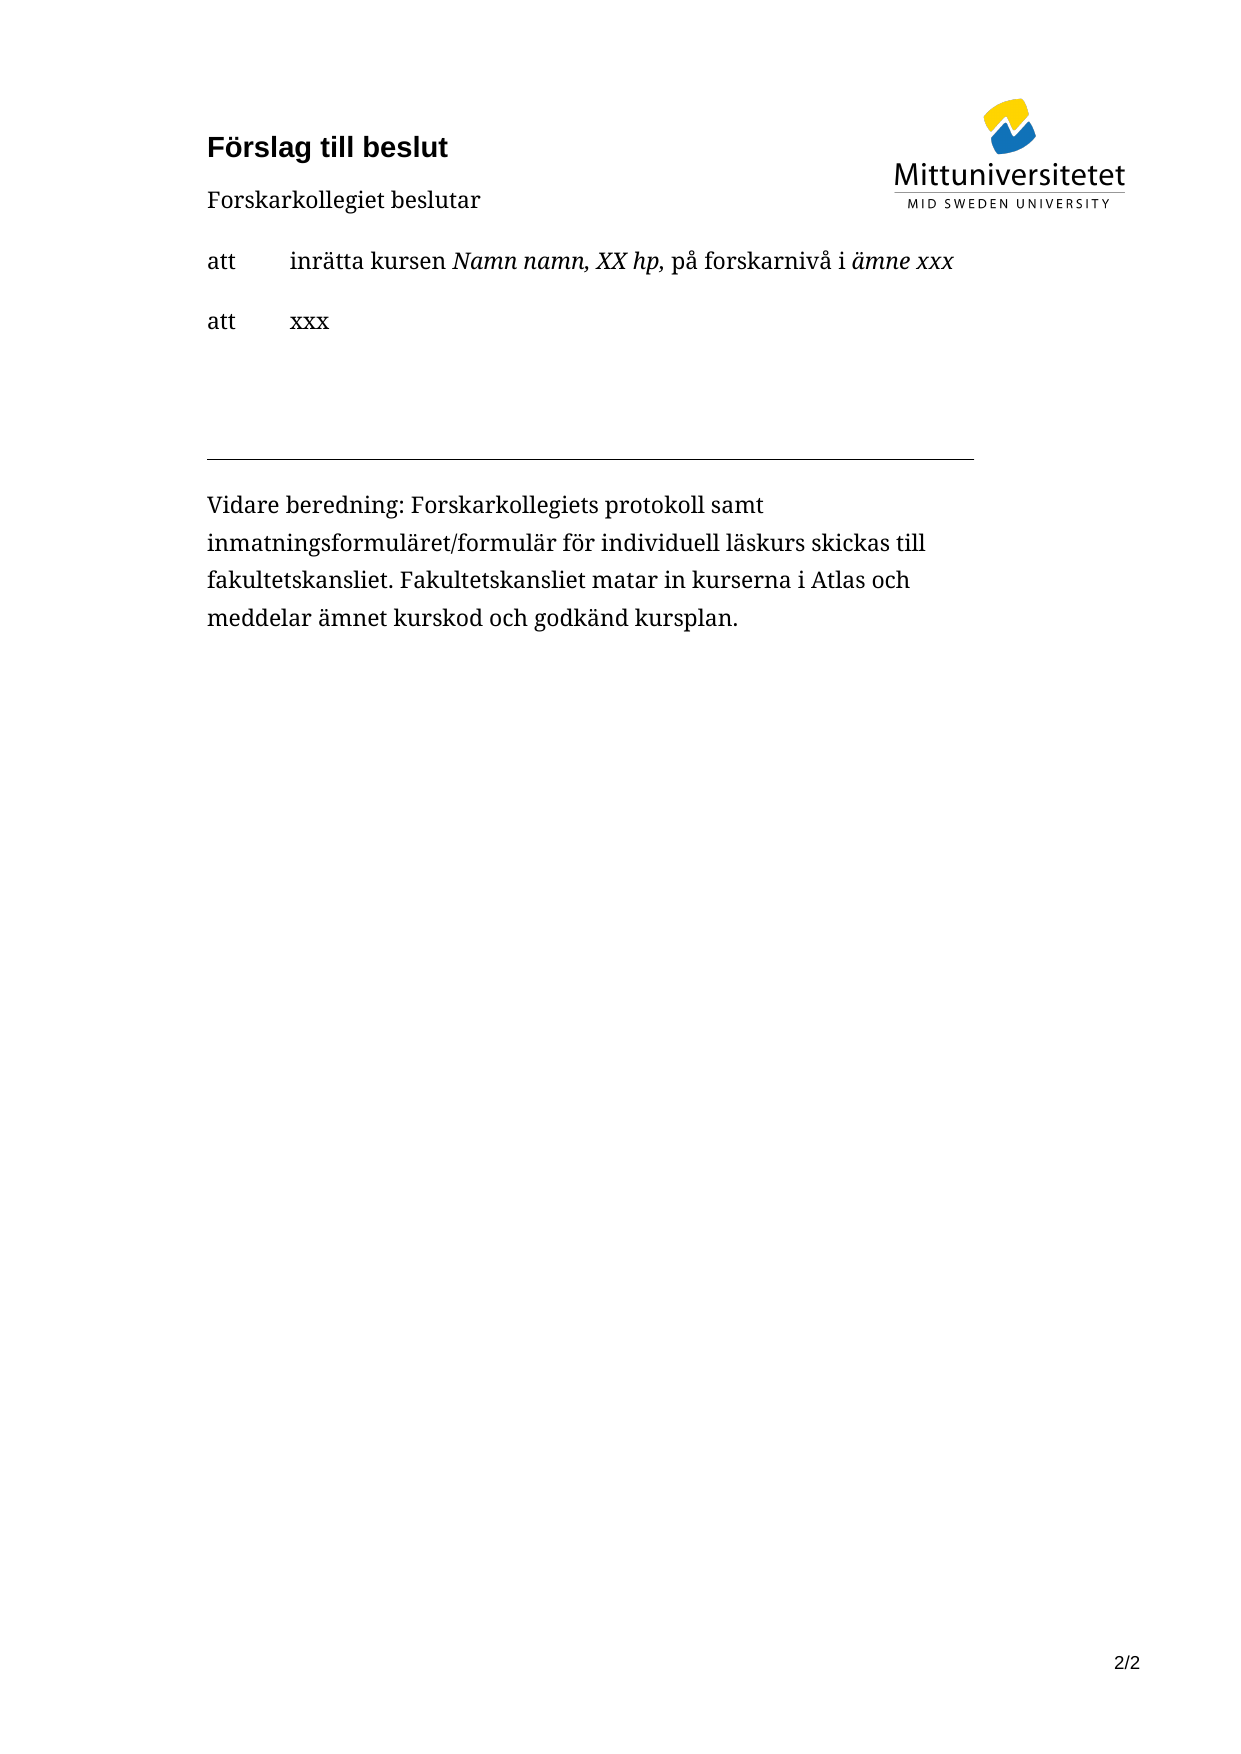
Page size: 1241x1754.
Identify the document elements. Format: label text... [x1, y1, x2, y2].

text Forskarkollegiet beslutar [207, 184, 974, 216]
text Vidare beredning: Forskarkollegiets protokoll samt inmatningsformuläret/formulär för individuell läskurs skickas till fakultetskansliet. Fakultetskansliet matar in kurserna i Atlas och meddelar ämnet kurskod och godkänd kursplan. [207, 489, 974, 633]
picture [891, 96, 1130, 218]
list inrätta kursen Namn namn, XX hp, på forskarnivå i ämne xxx [207, 245, 974, 276]
